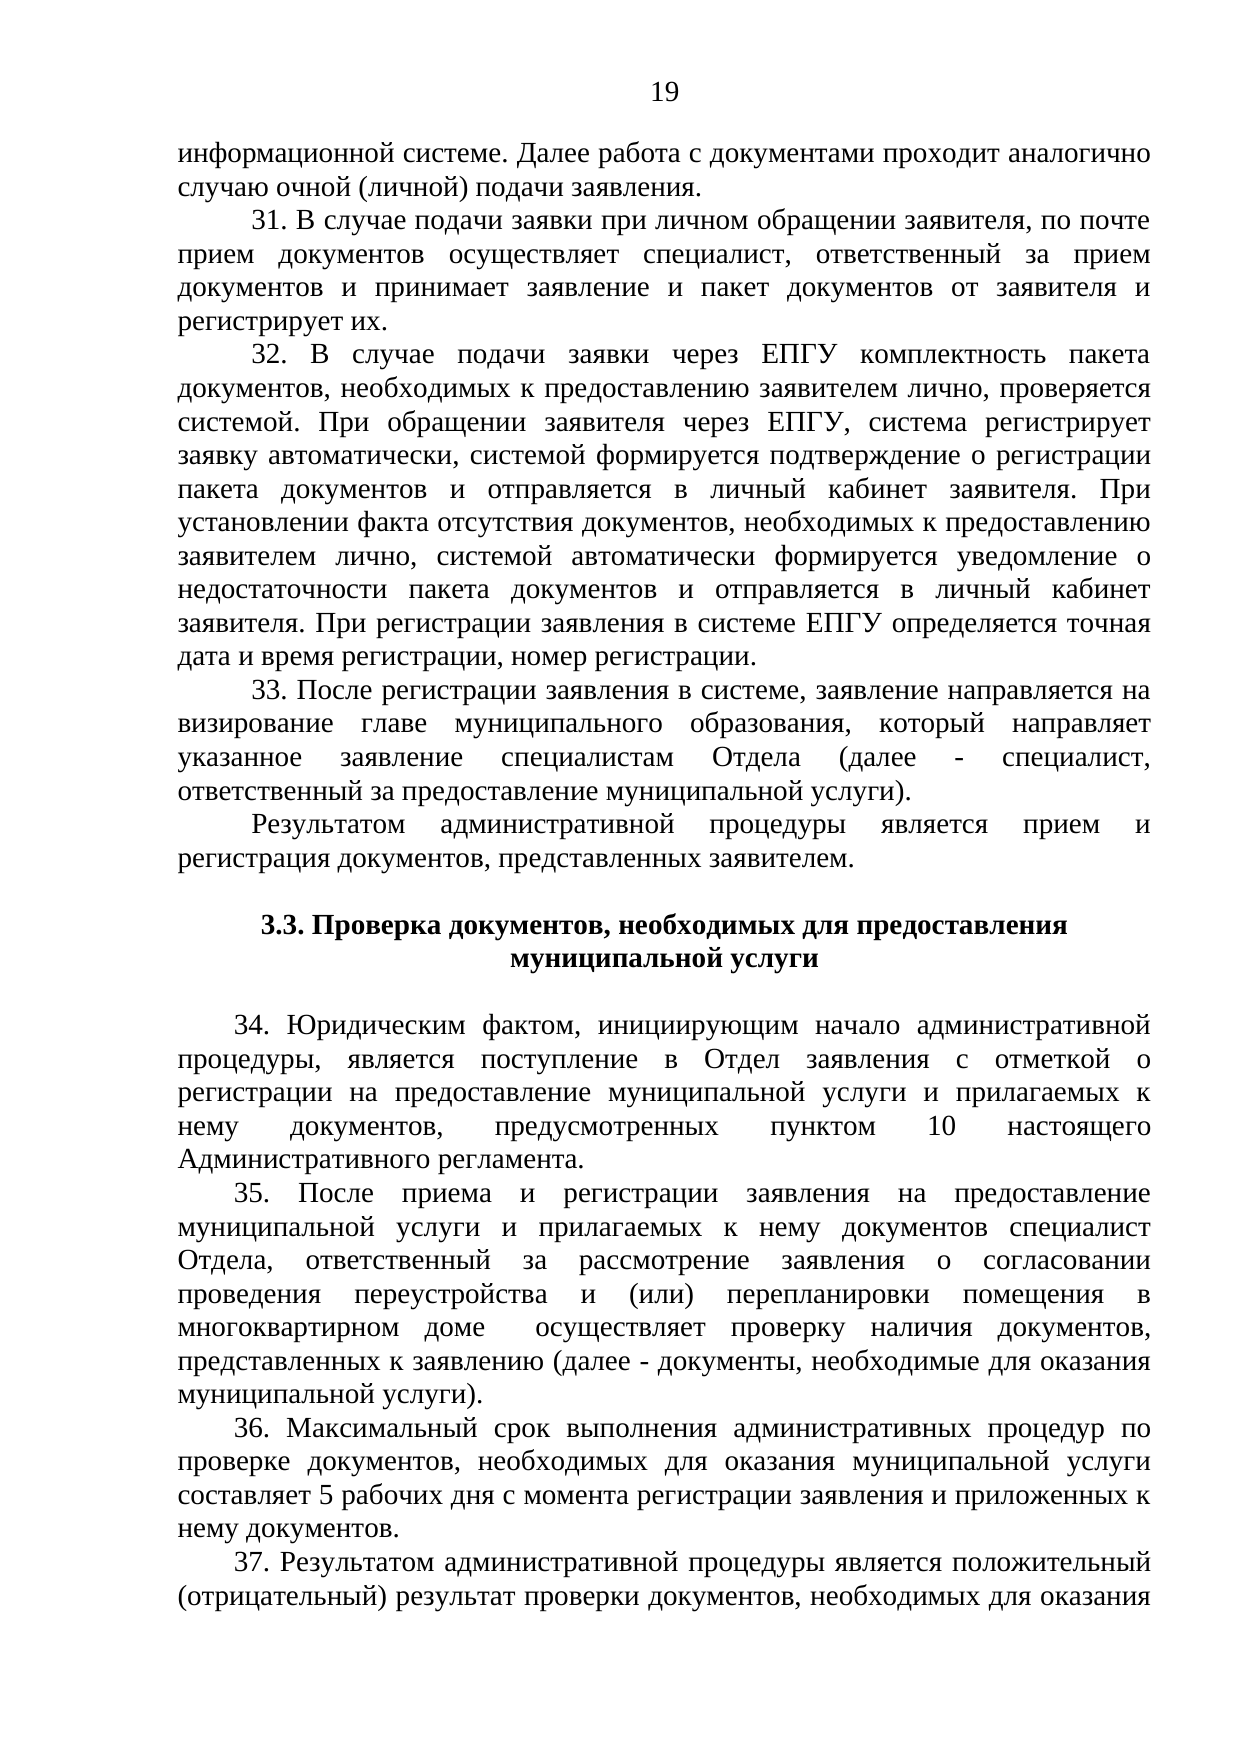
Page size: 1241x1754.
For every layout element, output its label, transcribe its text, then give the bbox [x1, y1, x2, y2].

text 35. После приема и регистрации заявления на предоставление муниципальной услуги и прилагаемых к нему документов специалист Отдела, ответственный за рассмотрение заявления о согласовании проведения переустройства и (или) перепланировки помещения в многоквартирном доме осуществляет проверку наличия документов, представленных к заявлению (далее - документы, необходимые для оказания муниципальной услуги). [177, 1175, 1152, 1410]
text 32. В случае подачи заявки через ЕПГУ комплектность пакета документов, необходимых к предоставлению заявителем лично, проверяется системой. При обращении заявителя через ЕПГУ, система регистрирует заявку автоматически, системой формируется подтверждение о регистрации пакета документов и отправляется в личный кабинет заявителя. При установлении факта отсутствия документов, необходимых к предоставлению заявителем лично, системой автоматически формируется уведомление о недостаточности пакета документов и отправляется в личный кабинет заявителя. При регистрации заявления в системе ЕПГУ определяется точная дата и время регистрации, номер регистрации. [177, 337, 1152, 672]
text Результатом административной процедуры является прием и регистрация документов, представленных заявителем. [177, 806, 1152, 873]
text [177, 135, 1152, 202]
text муниципальной услуги [177, 940, 1152, 974]
text 33. После регистрации заявления в системе, заявление направляется на визирование главе муниципального образования, который направляет указанное заявление специалистам Отдела (далее - специалист, ответственный за предоставление муниципальной услуги). [177, 672, 1152, 806]
text 34. Юридическим фактом, инициирующим начало административной процедуры, является поступление в Отдел заявления с отметкой о регистрации на предоставление муниципальной услуги и прилагаемых к нему документов, предусмотренных пунктом 10 настоящего Административного регламента. [177, 1007, 1152, 1175]
text 36. Максимальный срок выполнения административных процедур по проверке документов, необходимых для оказания муниципальной услуги составляет 5 рабочих дня с момента регистрации заявления и приложенных к нему документов. [177, 1410, 1152, 1544]
text 3.3. Проверка документов, необходимых для предоставления [177, 907, 1152, 940]
text 31. В случае подачи заявки при личном обращении заявителя, по почте прием документов осуществляет специалист, ответственный за прием документов и принимает заявление и пакет документов от заявителя и регистрирует их. [177, 202, 1152, 337]
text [177, 1544, 1152, 1611]
